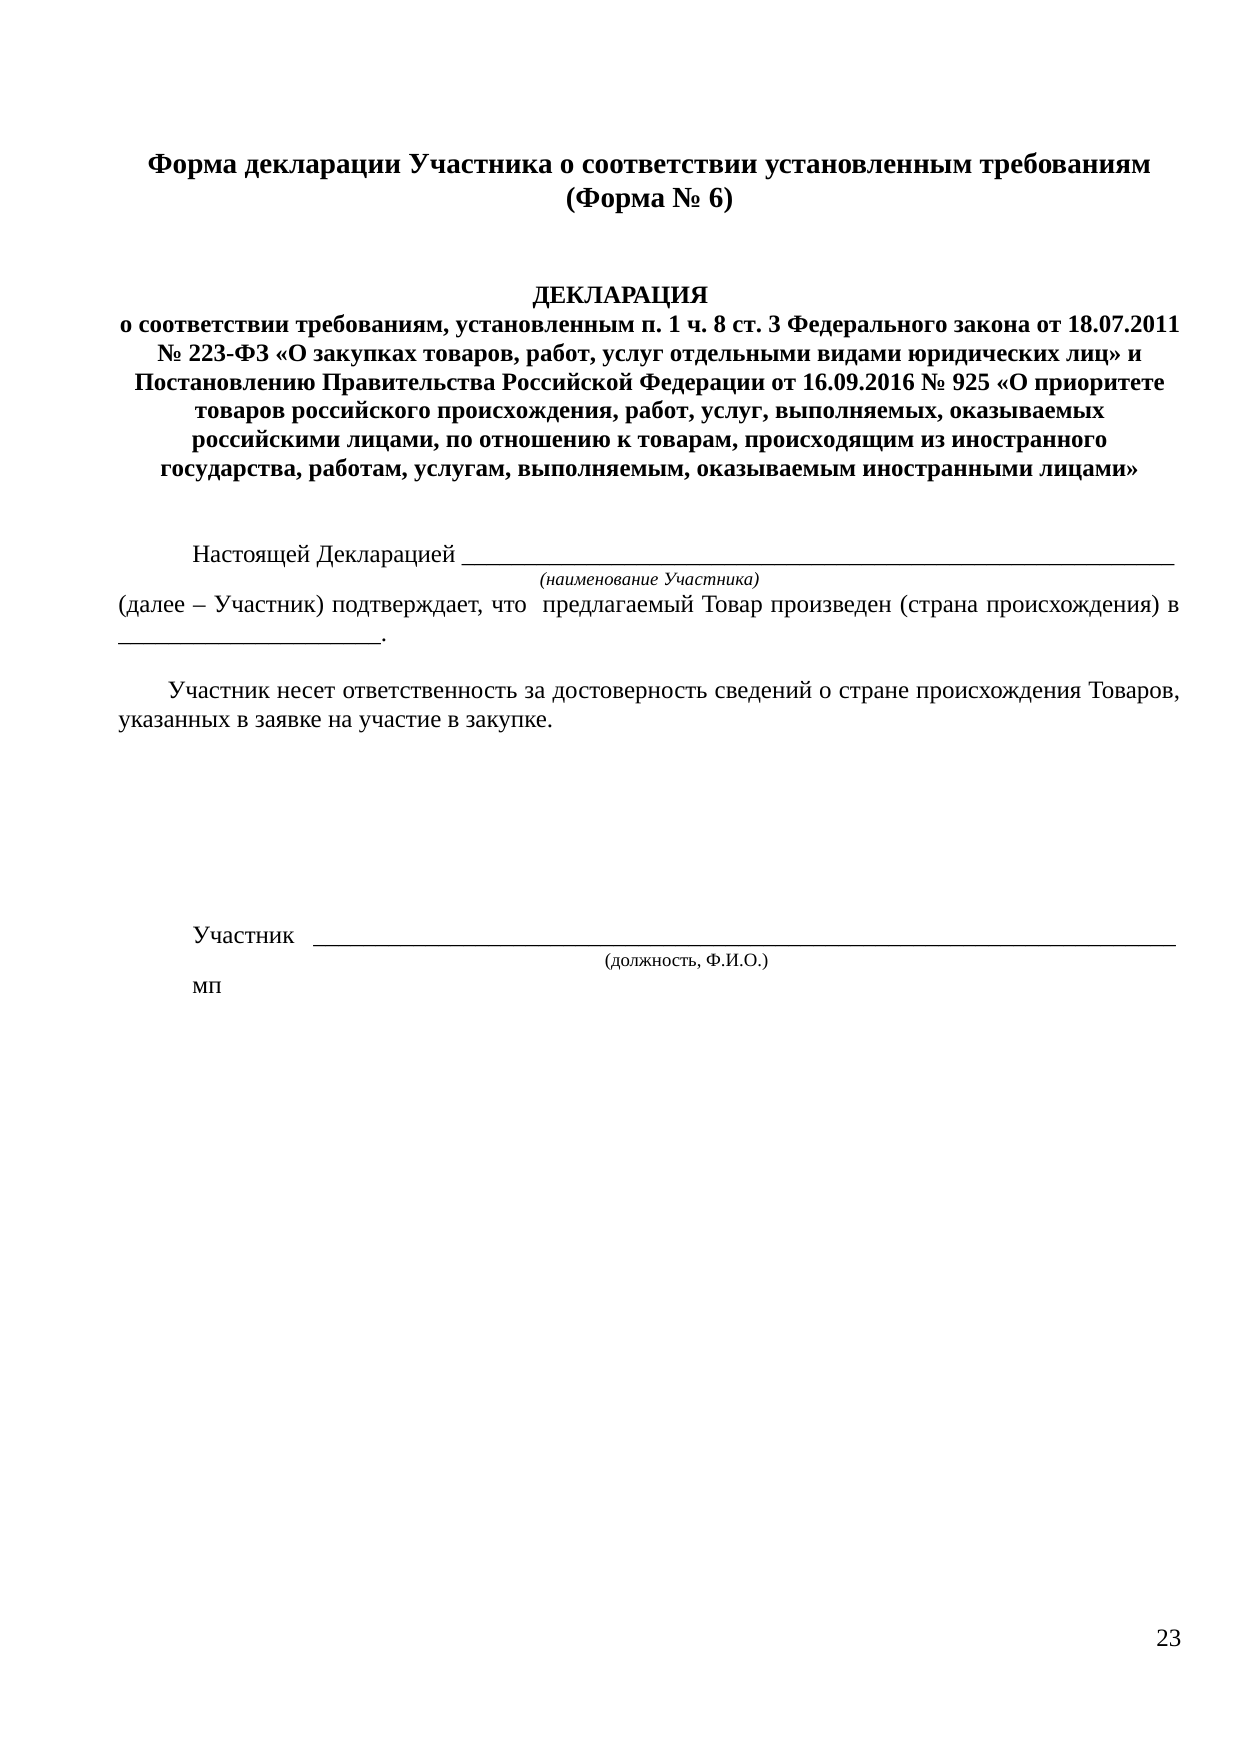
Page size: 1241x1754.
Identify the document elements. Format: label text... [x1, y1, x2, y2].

text Участник _____________________________________________________________________ [118, 920, 1181, 949]
text (наименование Участника) [118, 568, 1181, 589]
text Участник несет ответственность за достоверность сведений о стране происхождения Товаров, указанных в заявке на участие в закупке. [118, 676, 1181, 733]
text (должность, Ф.И.О.) [118, 949, 1181, 970]
text Настоящей Декларацией _________________________________________________________ [118, 539, 1181, 568]
text (далее – Участник) подтверждает, что предлагаемый Товар произведен (страна происхождения) в _____________________. [118, 589, 1181, 647]
text (Форма № 6) [118, 180, 1181, 213]
text ДЕКЛАРАЦИЯ [59, 280, 1181, 309]
text мп [118, 970, 1181, 999]
subtitle о соответствии требованиям, установленным п. 1 ч. 8 ст. 3 Федерального закона от 18.07.2011 № 223-ФЗ «О закупках товаров, работ, услуг отдельными видами юридических лиц» и Постановлению Правительства Российской Федерации от 16.09.2016 № 925 «О приоритете товаров российского происхождения, работ, услуг, выполняемых, оказываемых российскими лицами, по отношению к товарам, происходящим из иностранного государства, работам, услугам, выполняемым, оказываемым иностранными лицами» [118, 309, 1181, 482]
text Форма декларации Участника о соответствии установленным требованиям [118, 146, 1181, 180]
